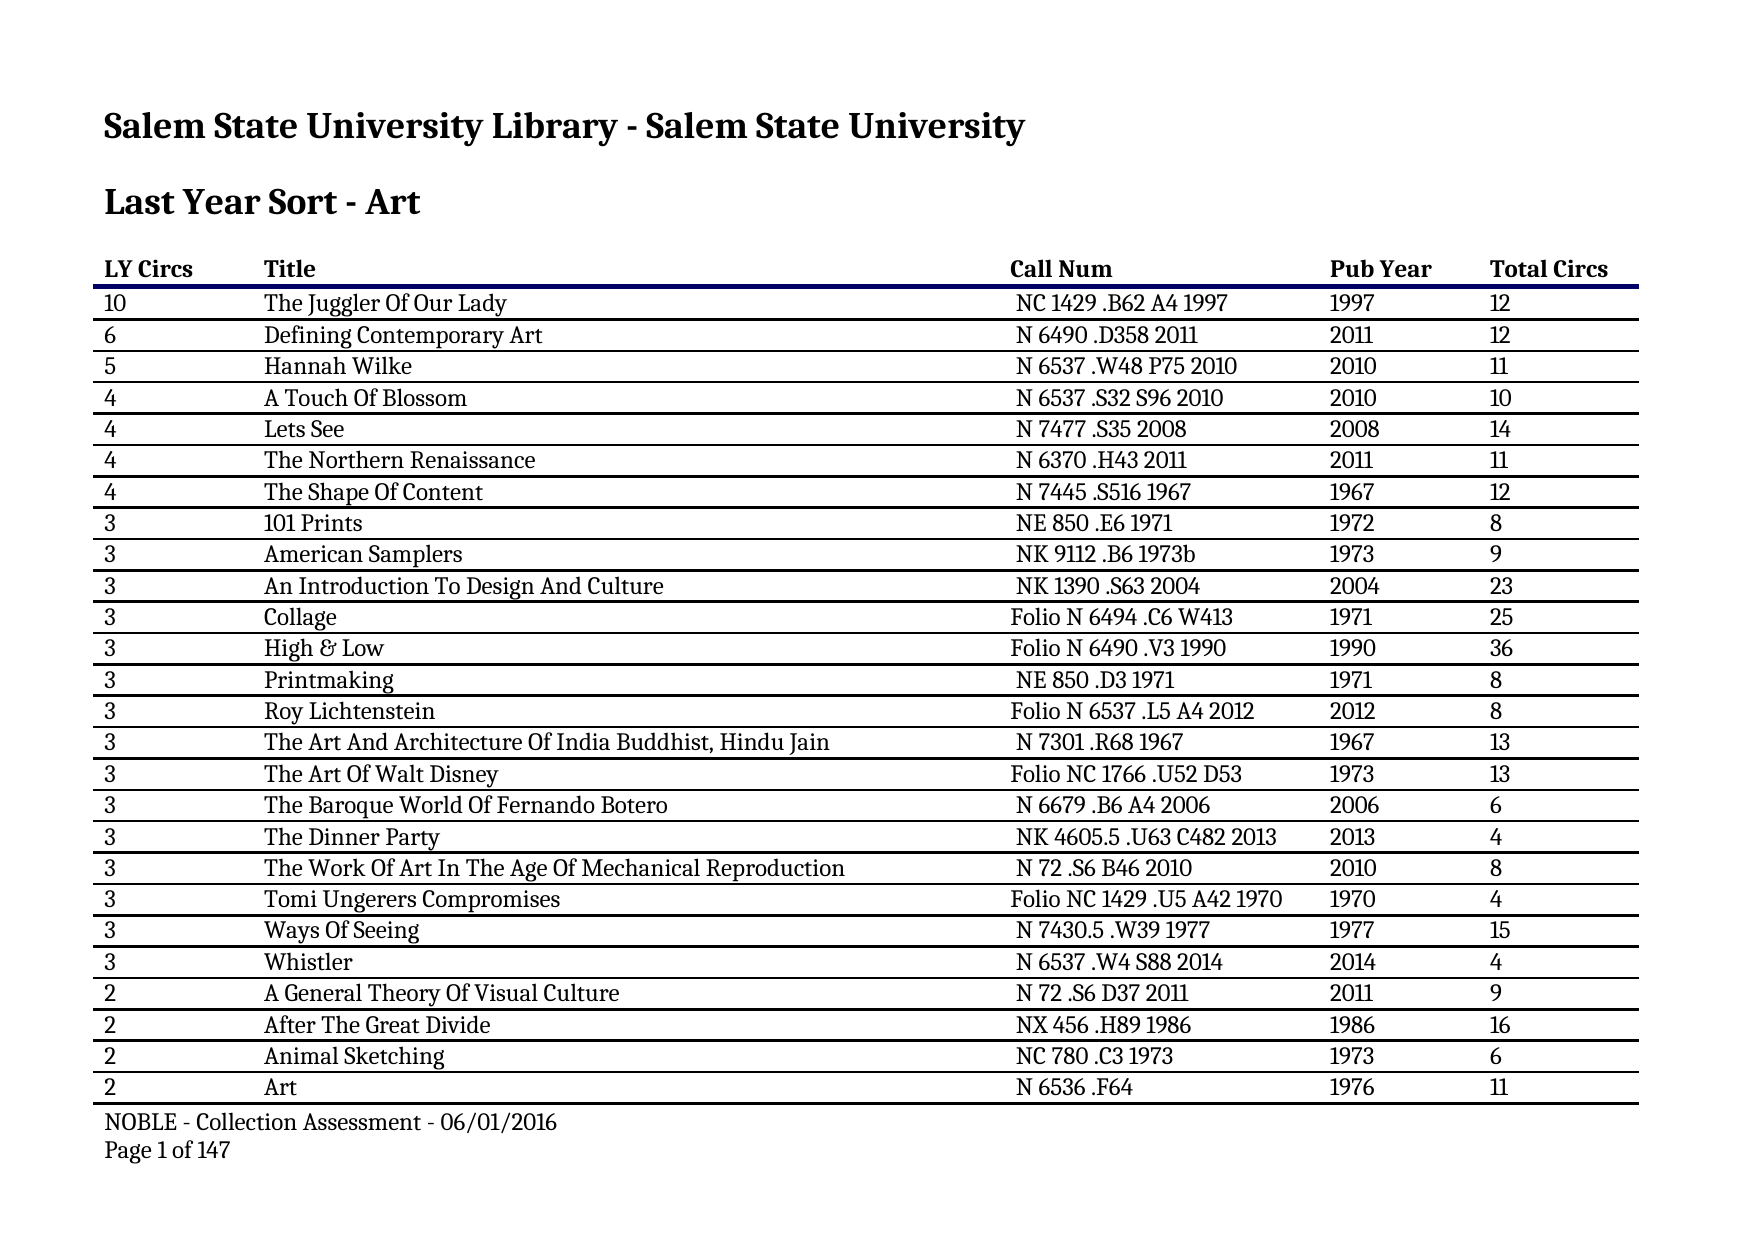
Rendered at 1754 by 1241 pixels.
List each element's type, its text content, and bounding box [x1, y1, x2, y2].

table_cell NX 456 .H89 1986 [999, 1011, 1319, 1039]
table_cell 2010 [1319, 383, 1478, 412]
text Last Year Sort - Art [104, 181, 1650, 224]
table_cell 2011 [1319, 321, 1478, 349]
table_cell The Baroque World Of Fernando Botero [253, 791, 999, 820]
table_header Call Num [999, 255, 1319, 284]
table_cell 12 [1479, 289, 1638, 318]
table_cell 8 [1479, 509, 1638, 538]
table_cell 6 [93, 321, 253, 349]
table_cell N 7445 .S516 1967 [999, 478, 1319, 506]
table_cell N 72 .S6 B46 2010 [999, 854, 1319, 882]
table_cell 6 [1479, 791, 1638, 820]
table_cell 1971 [1319, 666, 1478, 694]
table_cell An Introduction To Design And Culture [253, 572, 999, 600]
table_cell 10 [93, 289, 253, 318]
table_cell 9 [1479, 979, 1638, 1008]
table_cell The Shape Of Content [253, 478, 999, 506]
table_cell 2008 [1319, 415, 1478, 443]
table_cell 6 [1479, 1042, 1638, 1071]
table_cell 4 [93, 478, 253, 506]
table_cell 3 [93, 697, 253, 726]
table_cell Ways Of Seeing [253, 917, 999, 945]
table_cell 3 [93, 760, 253, 788]
table_cell 1970 [1319, 885, 1478, 914]
table_cell Folio N 6490 .V3 1990 [999, 634, 1319, 663]
table_cell 1997 [1319, 289, 1478, 318]
table_cell 8 [1479, 697, 1638, 726]
table_cell NE 850 .D3 1971 [999, 666, 1319, 694]
table_cell 1972 [1319, 509, 1478, 538]
table_cell A General Theory Of Visual Culture [253, 979, 999, 1008]
table_cell NK 4605.5 .U63 C482 2013 [999, 822, 1319, 851]
table_cell 4 [1479, 948, 1638, 977]
table_cell N 7477 .S35 2008 [999, 415, 1319, 443]
table_cell 1973 [1319, 540, 1478, 569]
table_cell 1973 [1319, 1042, 1478, 1071]
table_cell 4 [1479, 822, 1638, 851]
table_cell N 72 .S6 D37 2011 [999, 979, 1319, 1008]
table_cell 8 [1479, 854, 1638, 882]
table_cell The Northern Renaissance [253, 446, 999, 475]
table_cell 3 [93, 572, 253, 600]
table_cell The Juggler Of Our Lady [253, 289, 999, 318]
table_cell Art [253, 1073, 999, 1102]
table_cell NC 780 .C3 1973 [999, 1042, 1319, 1071]
table_cell 10 [1479, 383, 1638, 412]
table_cell 2004 [1319, 572, 1478, 600]
table_cell 8 [1479, 666, 1638, 694]
table_cell Roy Lichtenstein [253, 697, 999, 726]
table_cell 5 [93, 352, 253, 381]
table_cell 101 Prints [253, 509, 999, 538]
table_cell 3 [93, 822, 253, 851]
table_cell 1976 [1319, 1073, 1478, 1102]
table_cell American Samplers [253, 540, 999, 569]
table_cell N 6490 .D358 2011 [999, 321, 1319, 349]
table_cell 15 [1479, 917, 1638, 945]
table_cell 1967 [1319, 728, 1478, 757]
table_cell 14 [1479, 415, 1638, 443]
table_cell 2 [93, 1073, 253, 1102]
table_cell 3 [93, 540, 253, 569]
table_cell N 6536 .F64 [999, 1073, 1319, 1102]
table_cell Hannah Wilke [253, 352, 999, 381]
table_cell Folio N 6494 .C6 W413 [999, 603, 1319, 632]
table_cell Printmaking [253, 666, 999, 694]
table_header LY Circs [93, 255, 253, 284]
table_cell N 6537 .W4 S88 2014 [999, 948, 1319, 977]
table_cell 1967 [1319, 478, 1478, 506]
table_cell 13 [1479, 728, 1638, 757]
table_cell 3 [93, 885, 253, 914]
table_cell 2011 [1319, 979, 1478, 1008]
table_cell 1990 [1319, 634, 1478, 663]
table_cell The Art And Architecture Of India Buddhist, Hindu Jain [253, 728, 999, 757]
table_cell Animal Sketching [253, 1042, 999, 1071]
table_cell N 6537 .S32 S96 2010 [999, 383, 1319, 412]
table_cell 3 [93, 666, 253, 694]
table_cell 25 [1479, 603, 1638, 632]
table_cell N 6370 .H43 2011 [999, 446, 1319, 475]
table_cell 2012 [1319, 697, 1478, 726]
text Salem State University Library - Salem State University [104, 105, 1650, 148]
table_cell 11 [1479, 446, 1638, 475]
table_cell 12 [1479, 321, 1638, 349]
table_cell Folio NC 1429 .U5 A42 1970 [999, 885, 1319, 914]
table_cell Tomi Ungerers Compromises [253, 885, 999, 914]
table_cell 13 [1479, 760, 1638, 788]
table_cell 3 [93, 509, 253, 538]
table_cell NK 9112 .B6 1973b [999, 540, 1319, 569]
table_cell 4 [1479, 885, 1638, 914]
table_cell 2 [93, 1042, 253, 1071]
table_cell 2011 [1319, 446, 1478, 475]
table_cell 2010 [1319, 854, 1478, 882]
table_cell 9 [1479, 540, 1638, 569]
table_cell 1986 [1319, 1011, 1478, 1039]
table_cell 2006 [1319, 791, 1478, 820]
table_cell 11 [1479, 352, 1638, 381]
table_cell A Touch Of Blossom [253, 383, 999, 412]
table_cell 1971 [1319, 603, 1478, 632]
table_cell The Art Of Walt Disney [253, 760, 999, 788]
table_cell 3 [93, 791, 253, 820]
table_cell 4 [93, 383, 253, 412]
table_header Pub Year [1319, 255, 1478, 284]
table_cell 2010 [1319, 352, 1478, 381]
table_cell 16 [1479, 1011, 1638, 1039]
table_cell Folio NC 1766 .U52 D53 [999, 760, 1319, 788]
table_cell 2014 [1319, 948, 1478, 977]
table_cell Whistler [253, 948, 999, 977]
table_cell N 7301 .R68 1967 [999, 728, 1319, 757]
table_cell 4 [93, 415, 253, 443]
table_cell 1973 [1319, 760, 1478, 788]
table_cell NC 1429 .B62 A4 1997 [999, 289, 1319, 318]
table_cell Folio N 6537 .L5 A4 2012 [999, 697, 1319, 726]
table_cell 36 [1479, 634, 1638, 663]
table_cell 12 [1479, 478, 1638, 506]
table_cell 3 [93, 634, 253, 663]
table_cell 3 [93, 917, 253, 945]
table_cell N 7430.5 .W39 1977 [999, 917, 1319, 945]
table_cell 2 [93, 979, 253, 1008]
table_cell 3 [93, 603, 253, 632]
table_cell After The Great Divide [253, 1011, 999, 1039]
table_header Title [253, 255, 999, 284]
table_cell Collage [253, 603, 999, 632]
table_cell The Work Of Art In The Age Of Mechanical Reproduction [253, 854, 999, 882]
table_cell Lets See [253, 415, 999, 443]
table_cell 4 [93, 446, 253, 475]
table_header Total Circs [1479, 255, 1638, 284]
table_cell High & Low [253, 634, 999, 663]
table_cell 3 [93, 728, 253, 757]
table_cell 11 [1479, 1073, 1638, 1102]
table_cell NK 1390 .S63 2004 [999, 572, 1319, 600]
table_cell 3 [93, 948, 253, 977]
table_cell NE 850 .E6 1971 [999, 509, 1319, 538]
table_cell 1977 [1319, 917, 1478, 945]
table_cell N 6679 .B6 A4 2006 [999, 791, 1319, 820]
table_cell The Dinner Party [253, 822, 999, 851]
table_cell Defining Contemporary Art [253, 321, 999, 349]
table_cell N 6537 .W48 P75 2010 [999, 352, 1319, 381]
table_cell 2013 [1319, 822, 1478, 851]
table_cell 2 [93, 1011, 253, 1039]
table_cell 3 [93, 854, 253, 882]
table_cell 23 [1479, 572, 1638, 600]
